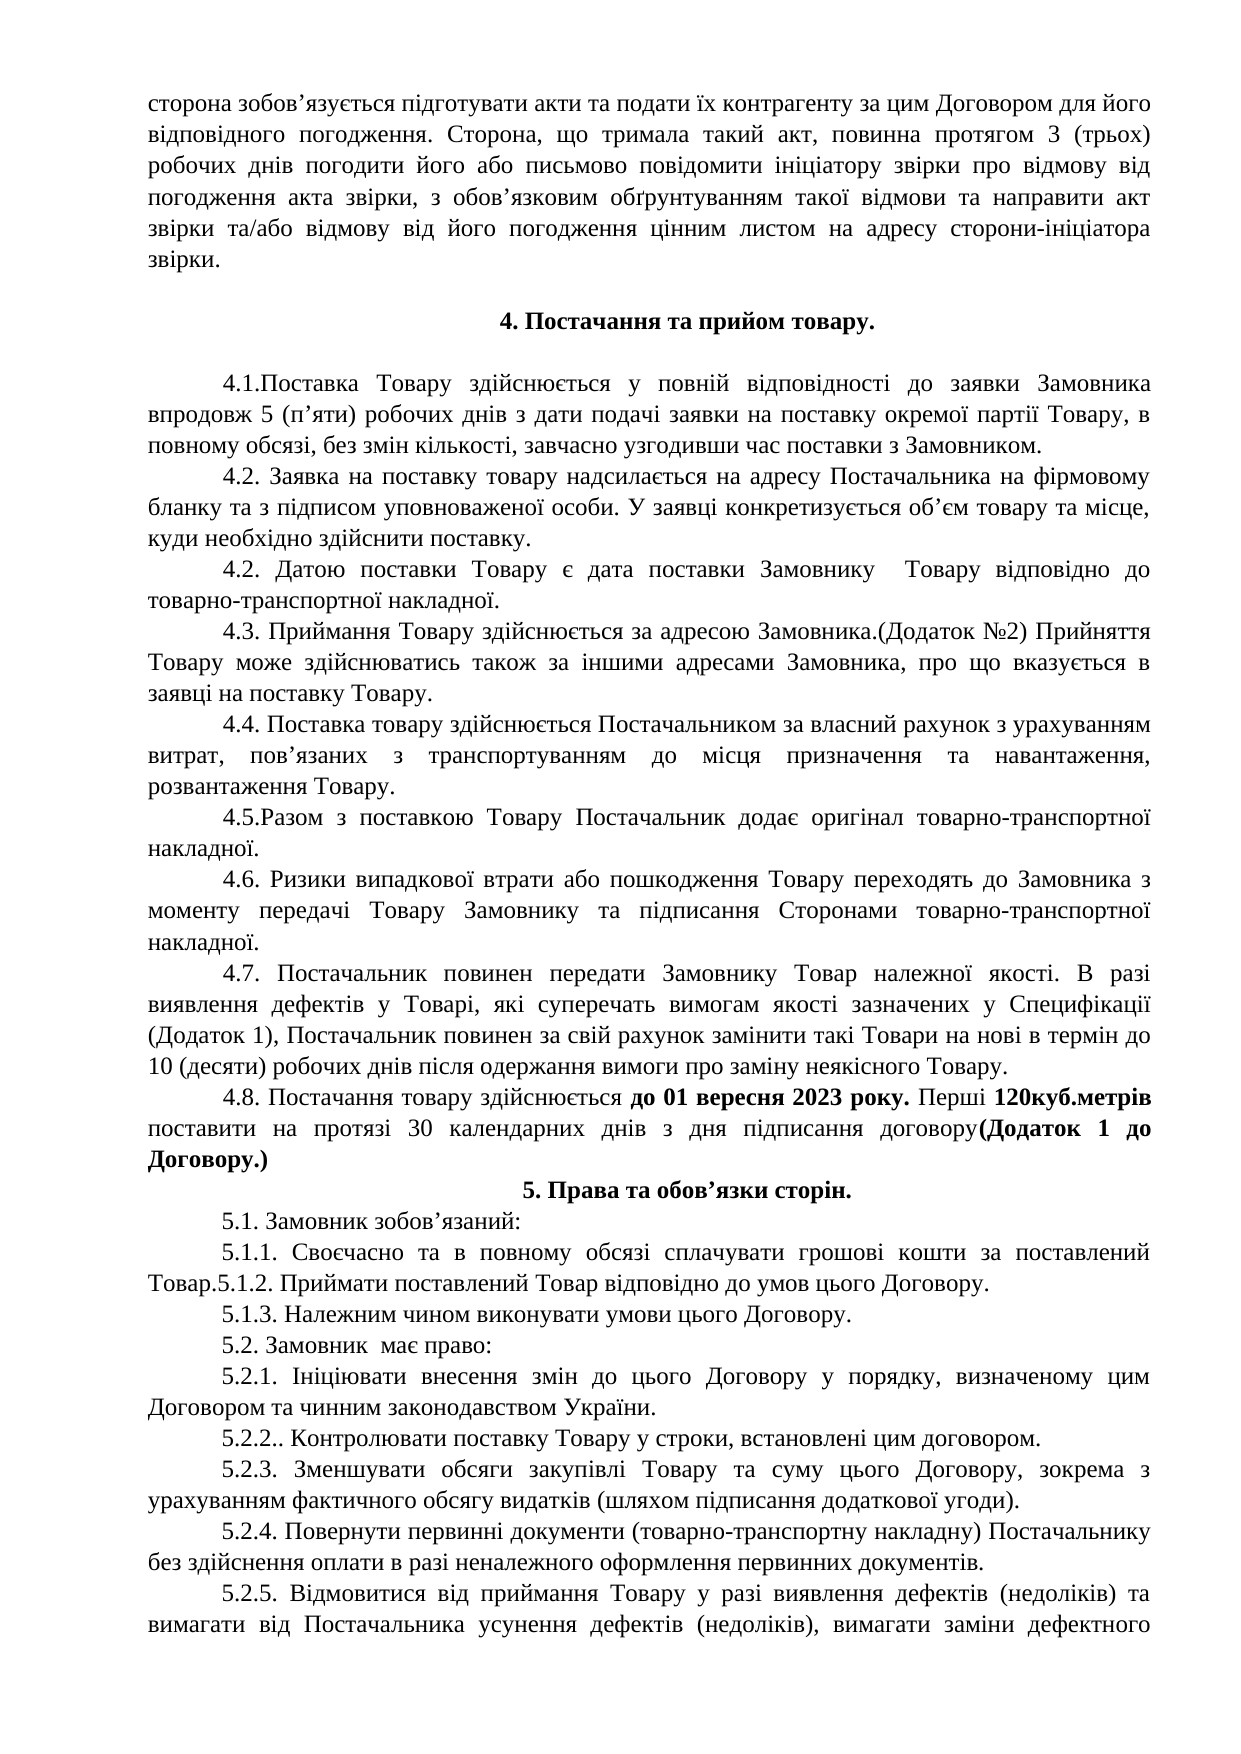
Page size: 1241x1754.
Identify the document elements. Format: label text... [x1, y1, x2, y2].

text 4. Постачання та прийом товару. [148, 306, 1152, 334]
text 5.1. Замовник зобов’язаний: [148, 1206, 1152, 1235]
text 4.3. Приймання Товару здійснюється за адресою Замовника.(Додаток №2) Прийняття Товару може здійснюватись також за іншими адресами Замовника, про що вказується в заявці на поставку Товару. [148, 616, 1152, 707]
text 5.2.4. Повернути первинні документи (товарно-транспортну накладну) Постачальнику без здійснення оплати в разі неналежного оформлення первинних документів. [148, 1516, 1152, 1576]
text 5.2.1. Ініціювати внесення змін до цього Договору у порядку, визначеному цим Договором та чинним законодавством України. [148, 1361, 1152, 1421]
text 5.2. Замовник має право: [148, 1330, 1152, 1359]
text 4.6. Ризики випадкової втрати або пошкодження Товару переходять до Замовника з моменту передачі Товару Замовнику та підписання Сторонами товарно-транспортної накладної. [148, 864, 1152, 955]
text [148, 88, 1152, 272]
text 4.1.Поставка Товару здійснюється у повній відповідності до заявки Замовника впродовж 5 (п’яти) робочих днів з дати подачі заявки на поставку окремої партії Товару, в повному обсязі, без змін кількості, завчасно узгодивши час поставки з Замовником. [148, 368, 1152, 459]
text 5.1.3. Належним чином виконувати умови цього Договору. [148, 1299, 1152, 1328]
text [148, 1578, 1152, 1638]
text 4.4. Поставка товару здійснюється Постачальником за власний рахунок з урахуванням витрат, пов’язаних з транспортуванням до місця призначення та навантаження, розвантаження Товару. [148, 709, 1152, 800]
text 4.2. Датою поставки Товару є дата поставки Замовнику Товару відповідно до товарно-транспортної накладної. [148, 554, 1152, 614]
text 5. Права та обов’язки сторін. [148, 1175, 1152, 1204]
text 5.2.2.. Контролювати поставку Товару у строки, встановлені цим договором. [148, 1423, 1152, 1452]
text 4.8. Постачання товару здійснюється до 01 вересня 2023 року. Перші 120куб.метрів поставити на протязі 30 календарних днів з дня підписання договору(Додаток 1 до Договору.) [148, 1082, 1152, 1173]
text 4.5.Разом з поставкою Товару Постачальник додає оригінал товарно-транспортної накладної. [148, 802, 1152, 862]
text 4.2. Заявка на поставку товару надсилається на адресу Постачальника на фірмовому бланку та з підписом уповноваженої особи. У заявці конкретизується об’єм товару та місце, куди необхідно здійснити поставку. [148, 461, 1152, 552]
text 5.2.3. Зменшувати обсяги закупівлі Товару та суму цього Договору, зокрема з урахуванням фактичного обсягу видатків (шляхом підписання додаткової угоди). [148, 1454, 1152, 1514]
text 5.1.1. Своєчасно та в повному обсязі сплачувати грошові кошти за поставлений Товар.5.1.2. Приймати поставлений Товар відповідно до умов цього Договору. [148, 1237, 1152, 1297]
text 4.7. Постачальник повинен передати Замовнику Товар належної якості. В разі виявлення дефектів у Товарі, які суперечать вимогам якості зазначених у Специфікації (Додаток 1), Постачальник повинен за свій рахунок замінити такі Товари на нові в термін до 10 (десяти) робочих днів після одержання вимоги про заміну неякісного Товару. [148, 958, 1152, 1079]
